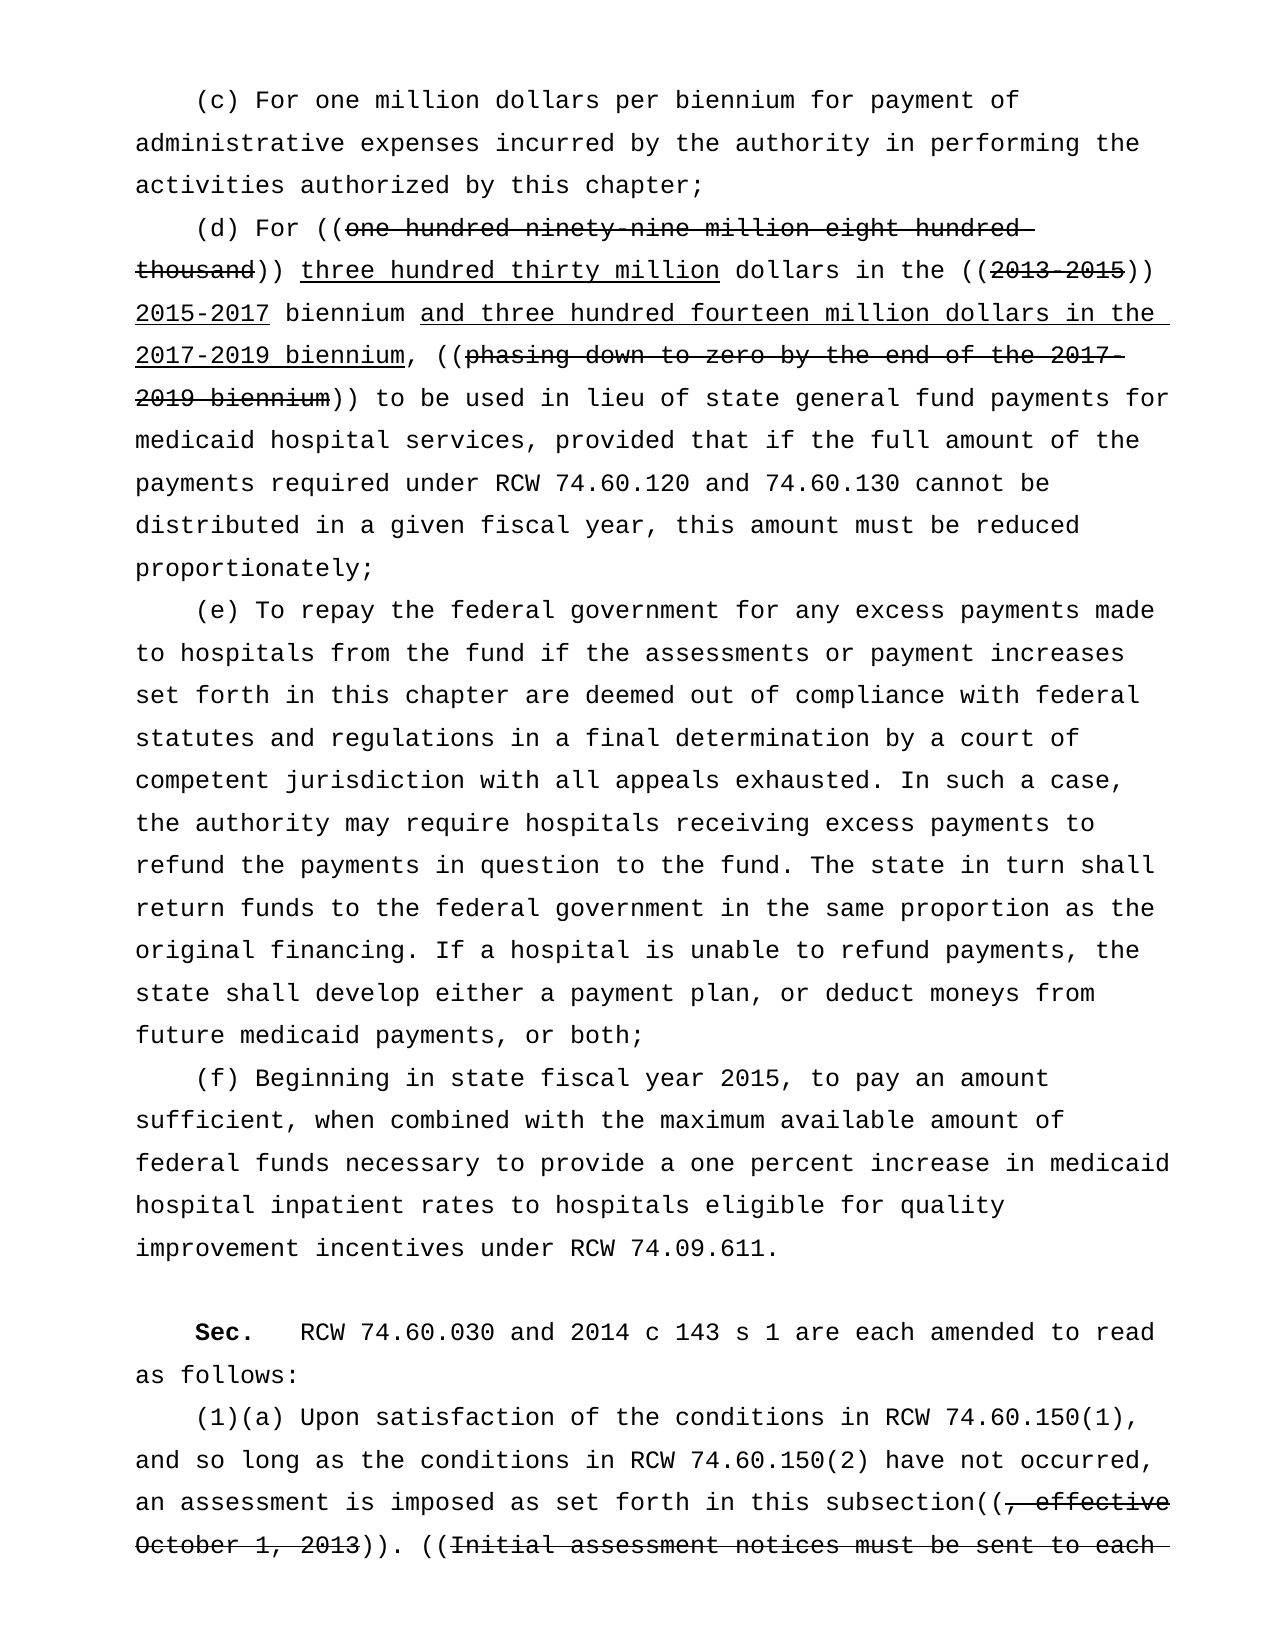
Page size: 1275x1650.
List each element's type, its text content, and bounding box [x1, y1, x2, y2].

text (c) For one million dollars per biennium for payment of administrative expenses incurred by the authority in performing the activities authorized by this chapter; [135, 75, 1170, 202]
text (f) Beginning in state fiscal year 2015, to pay an amount sufficient, when combined with the maximum available amount of federal funds necessary to provide a one percent increase in medicaid hospital inpatient rates to hospitals eligible for quality improvement incentives under RCW 74.09.611. [135, 1052, 1170, 1265]
text Sec. RCW 74.60.030 and 2014 c 143 s 1 are each amended to read as follows: [135, 1307, 1170, 1392]
text (e) To repay the federal government for any excess payments made to hospitals from the fund if the assessments or payment increases set forth in this chapter are deemed out of compliance with federal statutes and regulations in a final determination by a court of competent jurisdiction with all appeals exhausted. In such a case, the authority may require hospitals receiving excess payments to refund the payments in question to the fund. The state in turn shall return funds to the federal government in the same proportion as the original financing. If a hospital is unable to refund payments, the state shall develop either a payment plan, or deduct moneys from future medicaid payments, or both; [135, 585, 1170, 1052]
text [135, 1392, 1170, 1562]
text (d) For ((one hundred ninety-nine million eight hundred thousand)) three hundred thirty million dollars in the ((2013-2015)) 2015-2017 biennium and three hundred fourteen million dollars in the 2017-2019 biennium, ((phasing down to zero by the end of the 2017-2019 biennium)) to be used in lieu of state general fund payments for medicaid hospital services, provided that if the full amount of the payments required under RCW 74.60.120 and 74.60.130 cannot be distributed in a given fiscal year, this amount must be reduced proportionately; [135, 202, 1170, 585]
